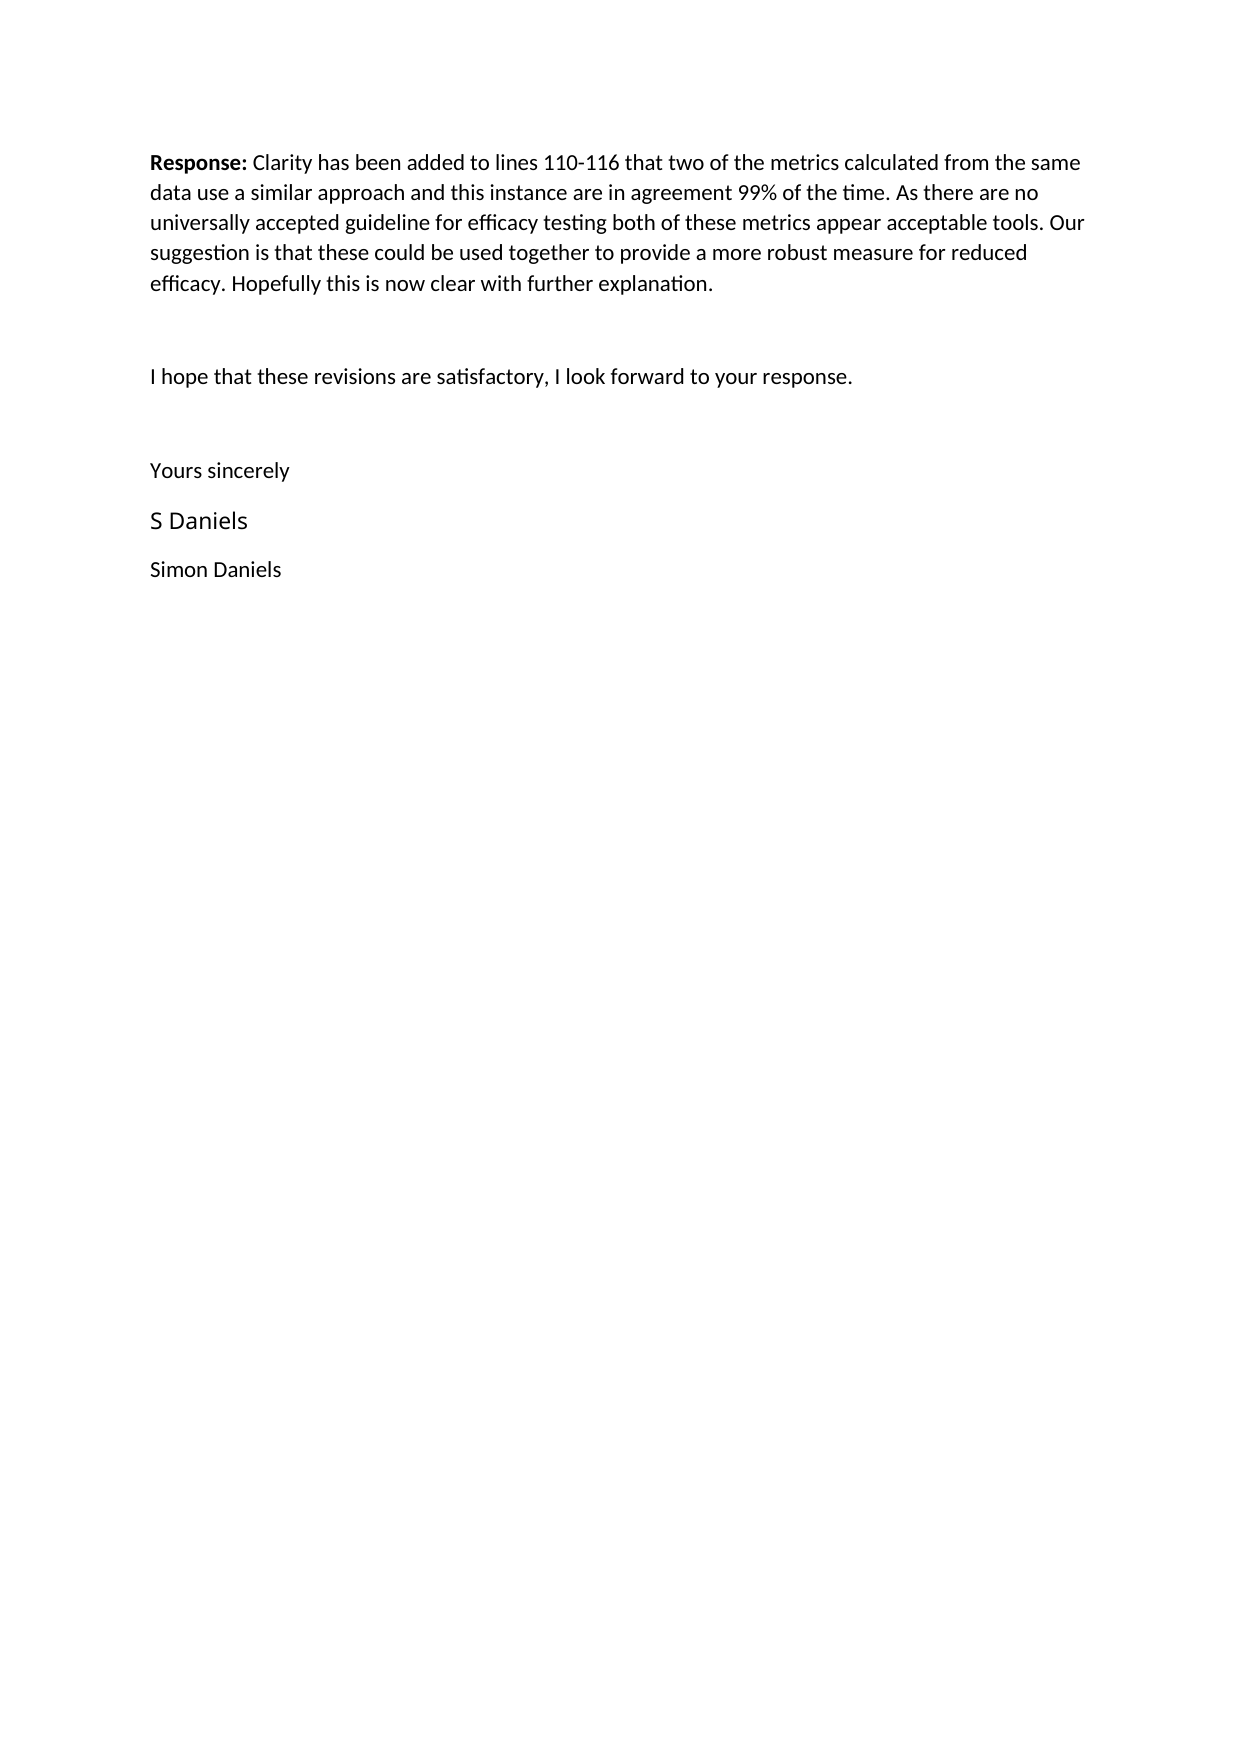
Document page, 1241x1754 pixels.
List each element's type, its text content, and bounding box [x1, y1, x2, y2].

text Yours sincerely S Daniels Simon Daniels [150, 456, 292, 583]
text I hope that these revisions are satisfactory, I look forward to your response. [150, 362, 1089, 391]
text Response: Clarity has been added to lines 110-116 that two of the metrics calculated from the same data use a similar approach and this instance are in agreement 99% of the time. As there are no universally accepted guideline for efficacy testing both of these metrics appear acceptable tools. Our suggestion is that these could be used together to provide a more robust measure for reduced efficacy. Hopefully this is now clear with further explanation. [150, 148, 1089, 297]
